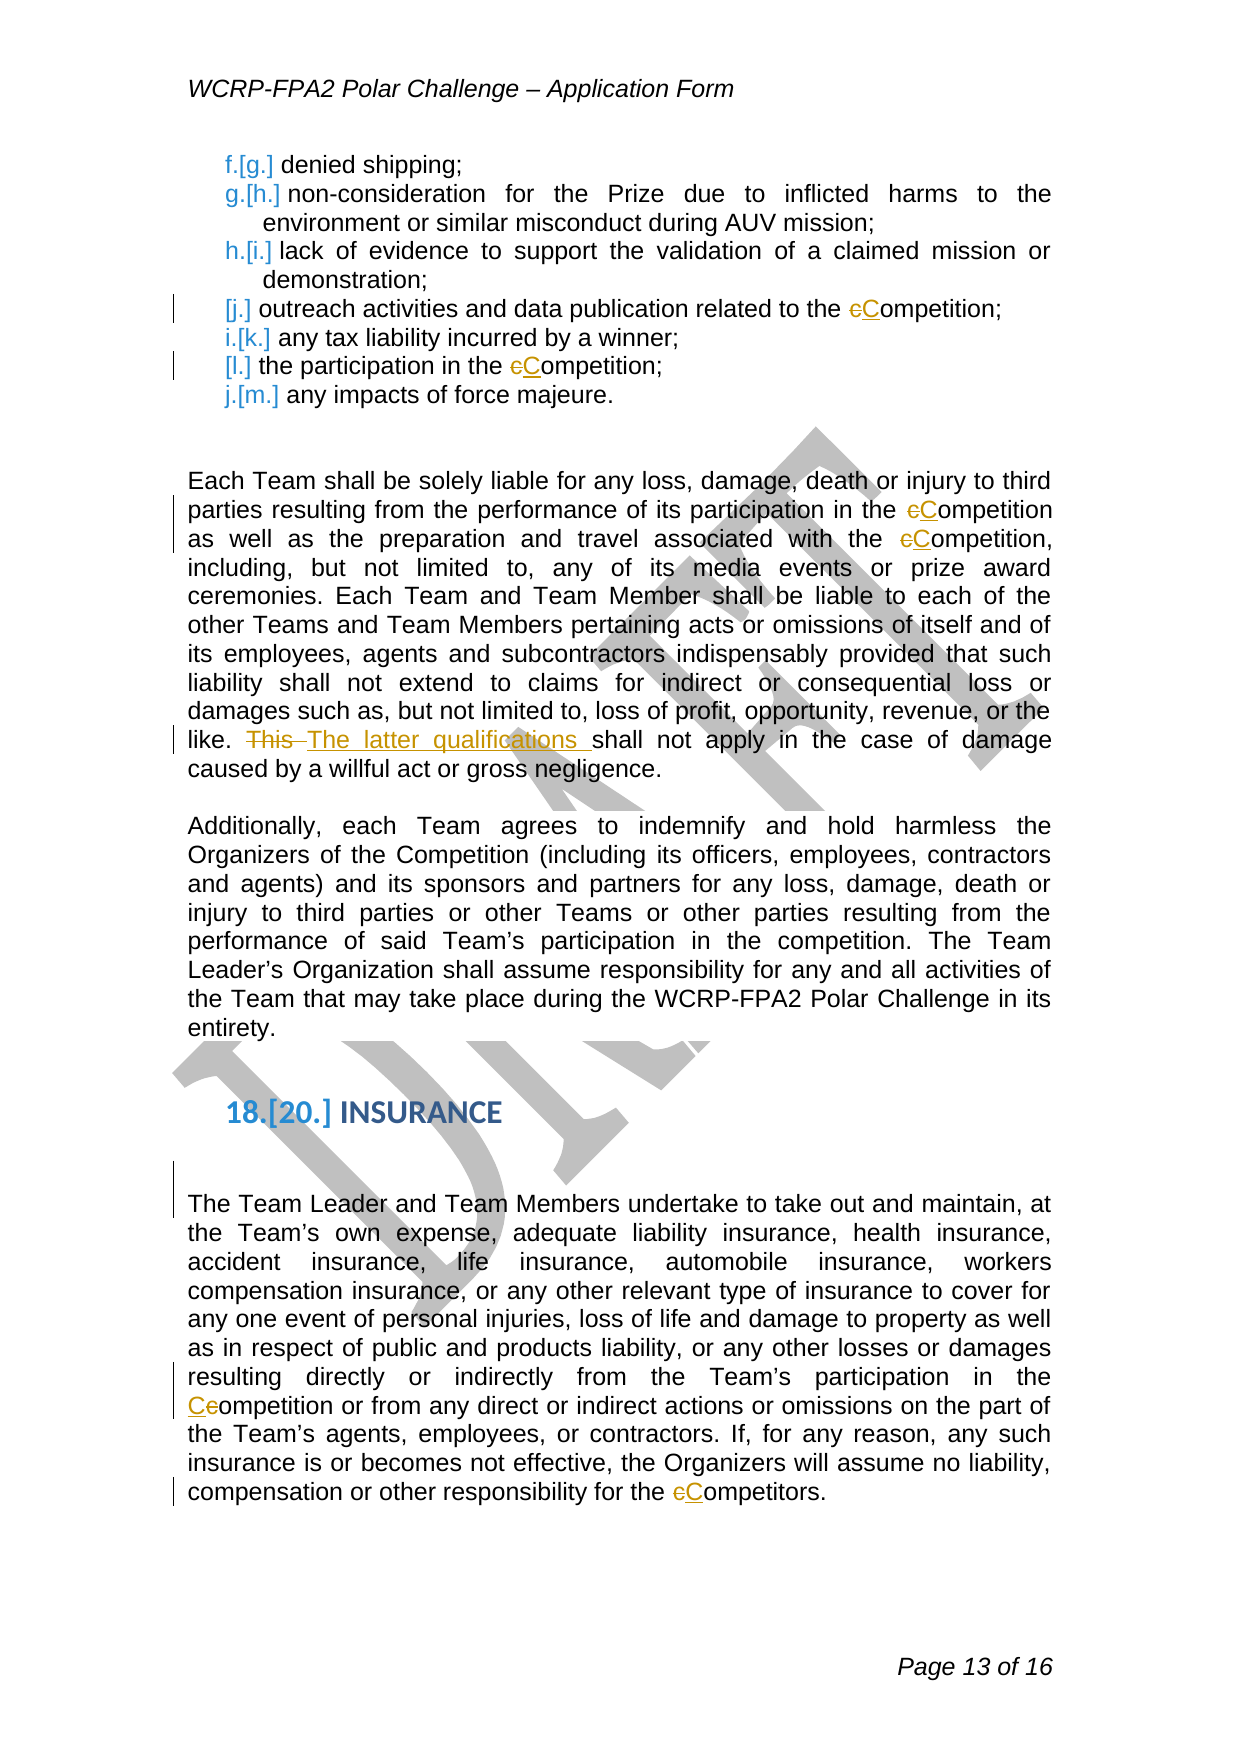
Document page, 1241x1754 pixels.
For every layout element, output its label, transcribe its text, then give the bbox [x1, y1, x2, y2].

list outreach activities and data publication related to the ompetition; [225, 294, 1053, 322]
list any tax liability incurred by a winner; [225, 322, 1053, 351]
list lack of evidence to support the validation of a claimed mission or demonstration; [225, 236, 1053, 294]
text The Team Leader and Team Members undertake to take out and maintain, at the Team’s own expense, adequate liability insurance, health insurance, accident insurance, life insurance, automobile insurance, workers compensation insurance, or any other relevant type of insurance to cover for any one event of personal injuries, loss of life and damage to property as well as in respect of public and products liability, or any other losses or damages resulting directly or indirectly from the Team’s participation in the ompetition or from any direct or indirect actions or omissions on the part of the Team’s agents, employees, or contractors. If, for any reason, any such insurance is or becomes not effective, the Organizers will assume no liability, compensation or other responsibility for the ompetitors. [187, 1189, 1053, 1506]
list the participation in the ompetition; [225, 351, 1053, 380]
list denied shipping; [225, 150, 1053, 179]
subtitle INSURANCE [225, 1091, 1053, 1132]
text Additionally, each Team agrees to indemnify and hold harmless the Organizers of the Competition (including its officers, employees, contractors and agents) and its sponsors and partners for any loss, damage, death or injury to third parties or other Teams or other parties resulting from the performance of said Team’s participation in the competition. The Team Leader’s Organization shall assume responsibility for any and all activities of the Team that may take place during the WCRP-FPA2 Polar Challenge in its entirety. [187, 811, 1053, 1041]
text Each Team shall be solely liable for any loss, damage, death or injury to third parties resulting from the performance of its participation in the ompetition as well as the preparation and travel associated with the ompetition, including, but not limited to, any of its media events or prize award ceremonies. Each Team and Team Member shall be liable to each of the other Teams and Team Members pertaining acts or omissions of itself and of its employees, agents and subcontractors indispensably provided that such liability shall not extend to claims for indirect or consequential loss or damages such as, but not limited to, loss of profit, opportunity, revenue, or the like. shall not apply in the case of damage caused by a willful act or gross negligence. [187, 466, 1053, 782]
list any impacts of force majeure. [225, 380, 1053, 409]
list non-consideration for the Prize due to inflicted harms to the environment or similar misconduct during AUV mission; [225, 179, 1053, 236]
